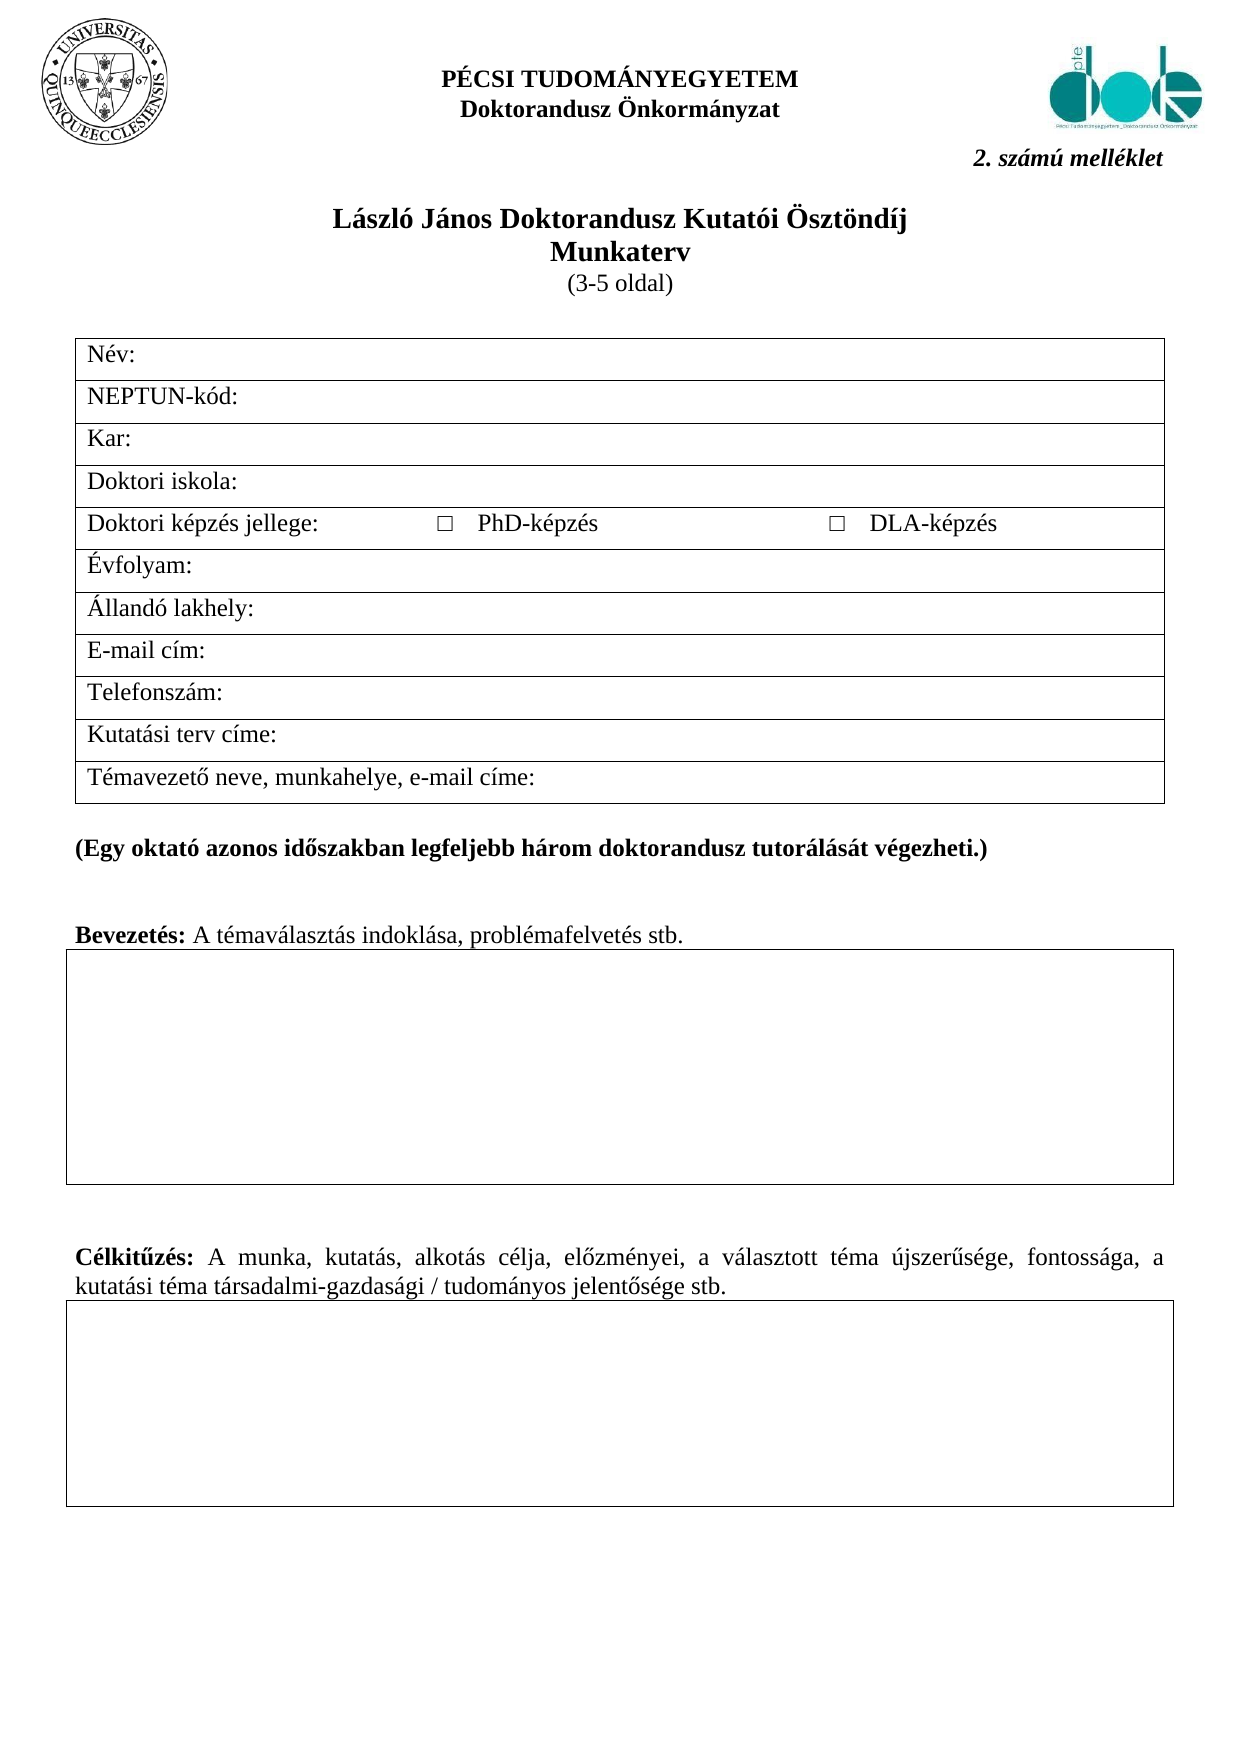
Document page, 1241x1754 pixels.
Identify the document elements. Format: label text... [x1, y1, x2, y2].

table_cell Doktori iskola: [76, 466, 1164, 507]
table_cell Témavezető neve, munkahelye, e-mail címe: [76, 762, 1164, 803]
text László János Doktorandusz Kutatói Ösztöndíj [75, 201, 1165, 234]
picture [41, 18, 168, 145]
text (Egy oktató azonos időszakban legfeljebb három doktorandusz tutorálását végezheti.) [75, 833, 1165, 862]
text Munkaterv [75, 234, 1165, 268]
text 2. számú melléklet [75, 143, 1165, 172]
table_cell Évfolyam: [76, 550, 1164, 592]
table_cell NEPTUN-kód: [76, 381, 1164, 422]
table_cell Kutatási terv címe: [76, 720, 1164, 761]
picture [1047, 37, 1205, 134]
table_header Név: [76, 339, 1164, 380]
table_cell Telefonszám: [76, 677, 1164, 718]
table_cell Kar: [76, 424, 1164, 465]
table_cell Állandó lakhely: [76, 593, 1164, 634]
table_cell E-mail cím: [76, 635, 1164, 676]
table_cell Doktori képzés jellege: □ PhD-képzés □ DLA-képzés [76, 508, 1164, 549]
text (3-5 oldal) [75, 268, 1165, 297]
text Célkitűzés: A munka, kutatás, alkotás célja, előzményei, a választott téma újszerűsége, fontossága, a kutatási téma társadalmi-gazdasági / tudományos jelentősége stb. [75, 1242, 1165, 1300]
text Bevezetés: A témaválasztás indoklása, problémafelvetés stb. [75, 920, 1165, 949]
